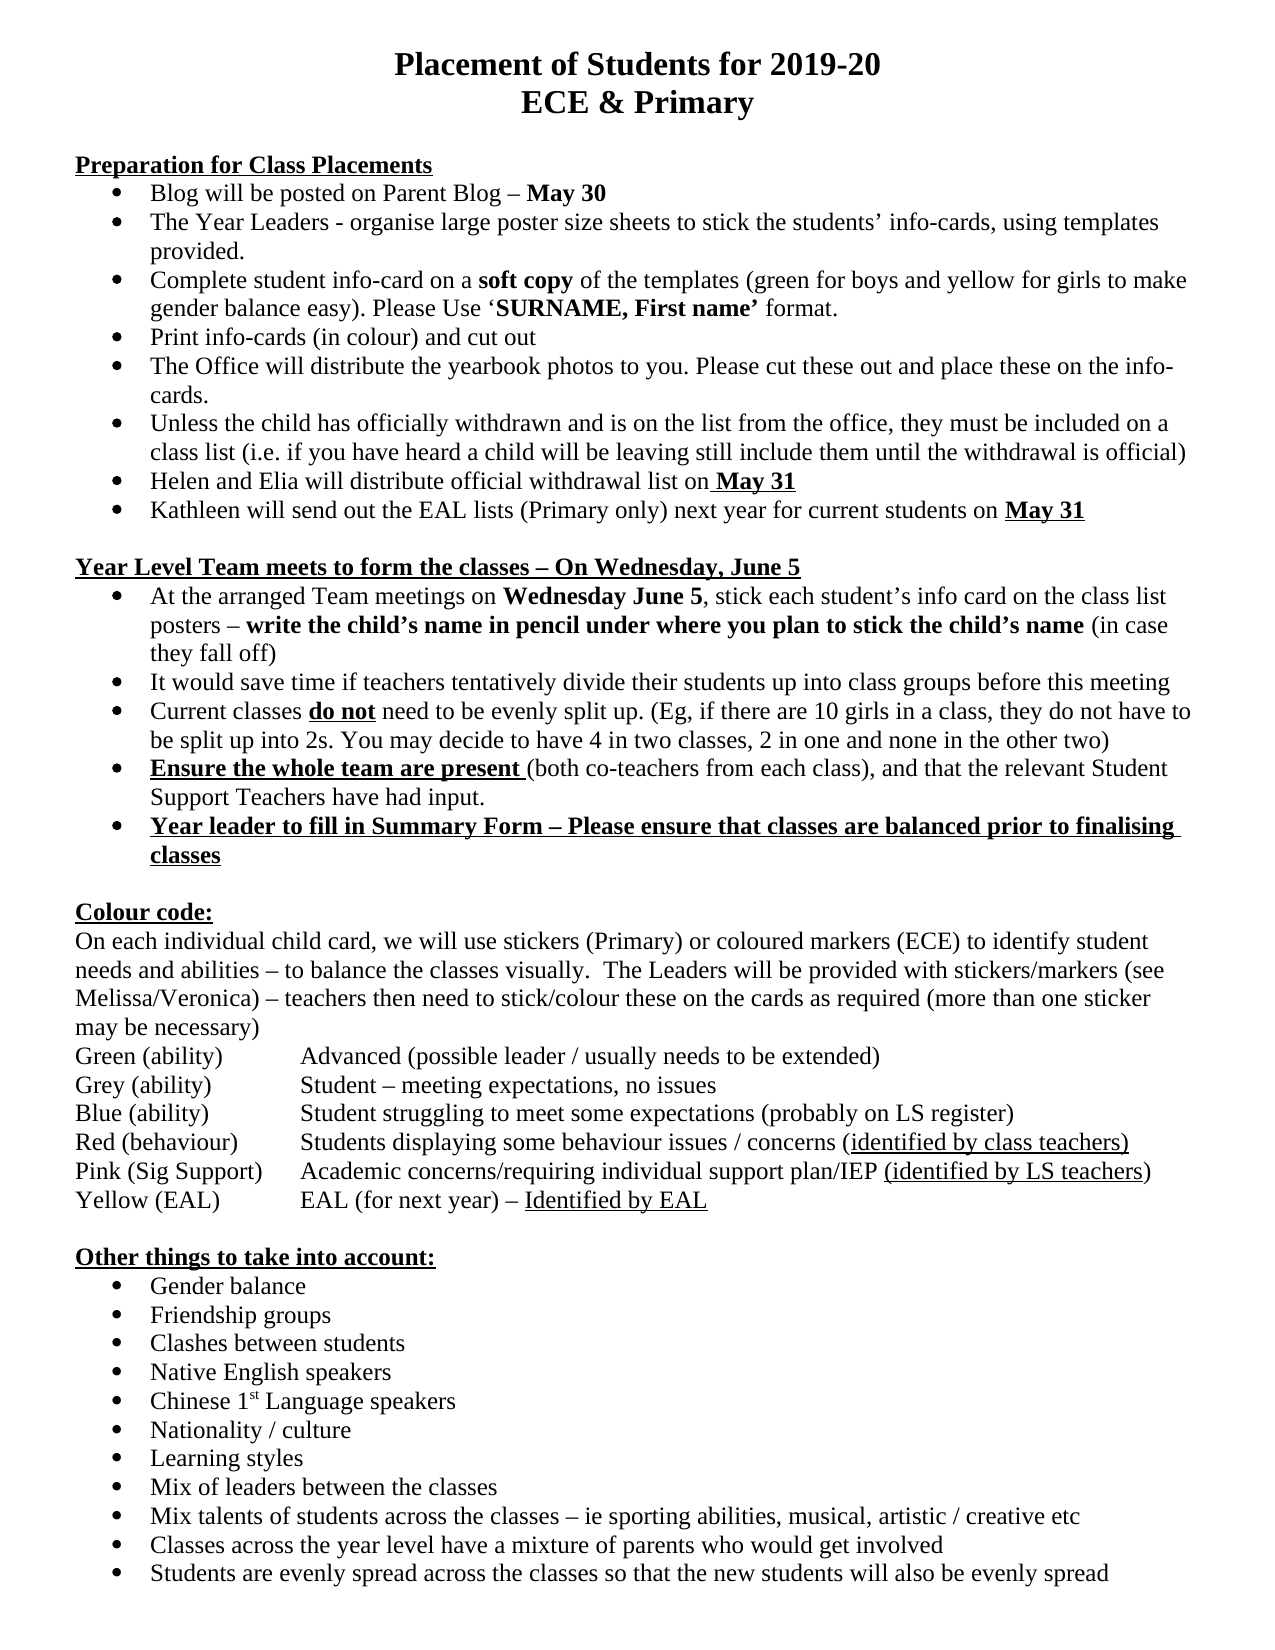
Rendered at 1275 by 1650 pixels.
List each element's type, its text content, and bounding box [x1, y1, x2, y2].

list Mix talents of students across the classes – ie sporting abilities, musical, artistic / creative etc [112, 1501, 1200, 1530]
list The Office will distribute the yearbook photos to you. Please cut these out and place these on the info-cards. [112, 351, 1200, 408]
text On each individual child card, we will use stickers (Primary) or coloured markers (ECE) to identify student needs and abilities – to balance the classes visually. The Leaders will be provided with stickers/markers (see Melissa/Veronica) – teachers then need to stick/colour these on the cards as required (more than one sticker may be necessary) [75, 926, 1200, 1041]
list Complete student info-card on a soft copy of the templates (green for boys and yellow for girls to make gender balance easy). Please Use ‘SURNAME, First name’ format. [112, 265, 1200, 322]
text Placement of Students for 2019-20 [75, 44, 1200, 83]
text Preparation for Class Placements [75, 150, 1200, 178]
list Print info-cards (in colour) and cut out [112, 322, 1200, 351]
text Year Level Team meets to form the classes – On Wednesday, June 5 [75, 552, 1200, 581]
text ECE & Primary [75, 83, 1200, 121]
text Blue (ability) Student struggling to meet some expectations (probably on LS register) [75, 1098, 1200, 1127]
text Pink (Sig Support) Academic concerns/requiring individual support plan/IEP (identified by LS teachers) [75, 1156, 1200, 1185]
list Nationality / culture [112, 1415, 1200, 1443]
list Year leader to fill in Summary Form – Please ensure that classes are balanced prior to finalising classes [112, 811, 1200, 868]
list Clashes between students [112, 1328, 1200, 1357]
list Current classes do not need to be evenly split up. (Eg, if there are 10 girls in a class, they do not have to be split up into 2s. You may decide to have 4 in two classes, 2 in one and none in the other two) [112, 696, 1200, 753]
text Yellow (EAL) EAL (for next year) – Identified by EAL [75, 1185, 1200, 1213]
list Gender balance [112, 1271, 1200, 1300]
list Helen and Elia will distribute official withdrawal list on May 31 [112, 466, 1200, 495]
list Friendship groups [112, 1300, 1200, 1328]
list Students are evenly spread across the classes so that the new students will also be evenly spread [112, 1558, 1200, 1587]
list Ensure the whole team are present (both co-teachers from each class), and that the relevant Student Support Teachers have had input. [112, 753, 1200, 811]
list Unless the child has officially withdrawn and is on the list from the office, they must be included on a class list (i.e. if you have heard a child will be leaving still include them until the withdrawal is official) [112, 408, 1200, 466]
list Kathleen will send out the EAL lists (Primary only) next year for current students on May 31 [112, 495, 1200, 523]
text Colour code: [75, 897, 1200, 926]
list At the arranged Team meetings on Wednesday June 5, stick each student’s info card on the class list posters – write the child’s name in pencil under where you plan to stick the child’s name (in case they fall off) [112, 581, 1200, 667]
text Grey (ability) Student – meeting expectations, no issues [75, 1070, 1200, 1098]
text Other things to take into account: [75, 1242, 1200, 1271]
list Mix of leaders between the classes [112, 1472, 1200, 1501]
text Green (ability) Advanced (possible leader / usually needs to be extended) [75, 1041, 1200, 1070]
list Chinese 1st Language speakers [112, 1386, 1200, 1415]
list Learning styles [112, 1443, 1200, 1472]
list Native English speakers [112, 1357, 1200, 1386]
list Classes across the year level have a mixture of parents who would get involved [112, 1530, 1200, 1558]
text Red (behaviour) Students displaying some behaviour issues / concerns (identified by class teachers) [75, 1127, 1200, 1156]
list Blog will be posted on Parent Blog – May 30 [112, 178, 1200, 207]
list The Year Leaders - organise large poster size sheets to stick the students’ info-cards, using templates provided. [112, 207, 1200, 265]
list It would save time if teachers tentatively divide their students up into class groups before this meeting [112, 667, 1200, 696]
